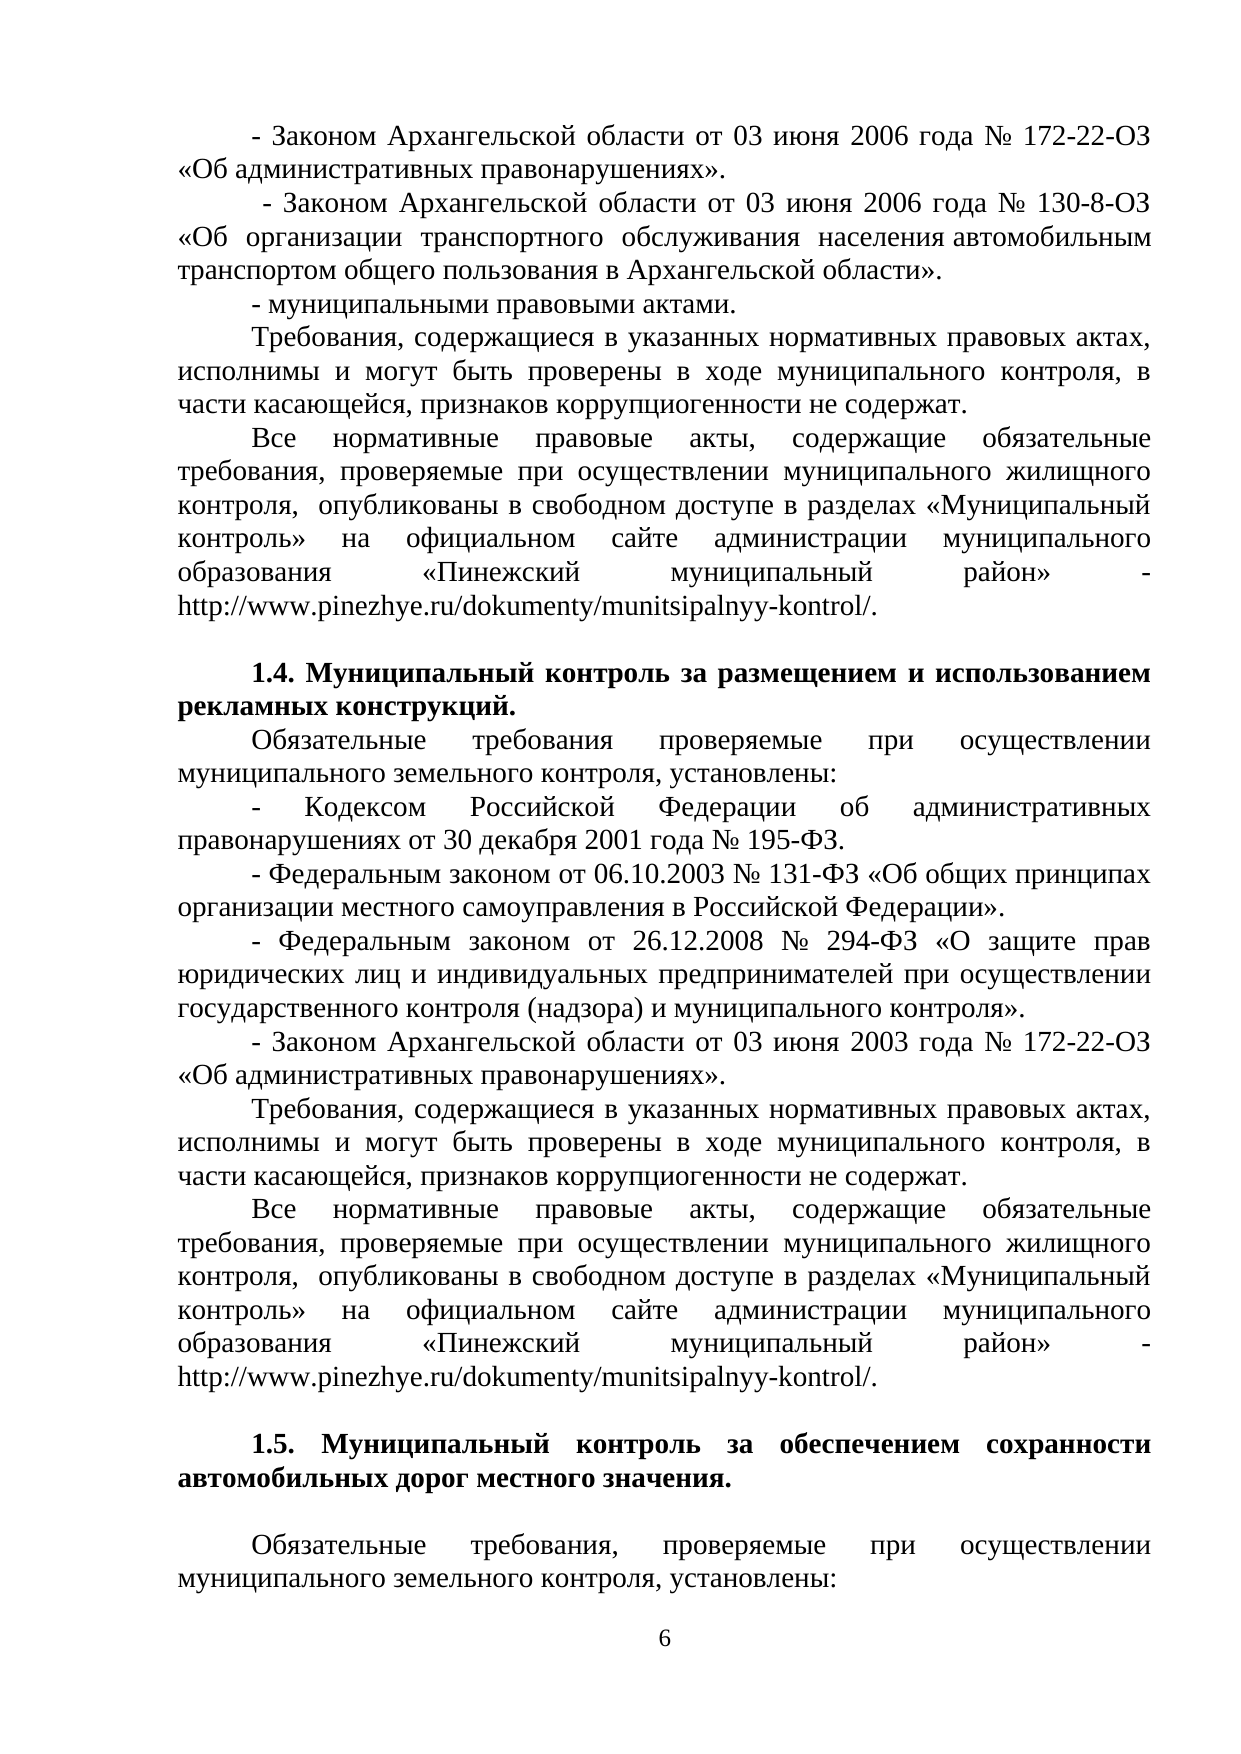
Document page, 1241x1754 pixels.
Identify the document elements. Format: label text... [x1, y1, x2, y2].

text Требования, содержащиеся в указанных нормативных правовых актах, исполнимы и могут быть проверены в ходе муниципального контроля, в части касающейся, признаков коррупциогенности не содержат. [177, 319, 1152, 420]
text 1.4. Муниципальный контроль за размещением и использованием рекламных конструкций. [177, 655, 1152, 722]
text Все нормативные правовые акты, содержащие обязательные требования, проверяемые при осуществлении муниципального жилищного контроля, опубликованы в свободном доступе в разделах «Муниципальный контроль» на официальном сайте администрации муниципального образования «Пинежский муниципальный район» - http://www.pinezhye.ru/dokumenty/munitsipalnyy-kontrol/. [177, 1191, 1152, 1393]
text - Федеральным законом от 06.10.2003 № 131-ФЗ «Об общих принципах организации местного самоуправления в Российской Федерации». [177, 856, 1152, 923]
text - Кодексом Российской Федерации об административных правонарушениях от 30 декабря 2001 года № 195-ФЗ. [177, 789, 1152, 856]
text 1.5. Муниципальный контроль за обеспечением сохранности автомобильных дорог местного значения. [177, 1426, 1152, 1493]
text Обязательные требования, проверяемые при осуществлении муниципального земельного контроля, установлены: [177, 1527, 1152, 1594]
text Все нормативные правовые акты, содержащие обязательные требования, проверяемые при осуществлении муниципального жилищного контроля, опубликованы в свободном доступе в разделах «Муниципальный контроль» на официальном сайте администрации муниципального образования «Пинежский муниципальный район» - http://www.pinezhye.ru/dokumenty/munitsipalnyy-kontrol/. [177, 420, 1152, 621]
text - Законом Архангельской области от 03 июня 2003 года № 172-22-ОЗ «Об административных правонарушениях». [177, 1024, 1152, 1091]
text - муниципальными правовыми актами. [177, 286, 1152, 319]
text - Законом Архангельской области от 03 июня 2006 года № 172-22-ОЗ «Об административных правонарушениях». [177, 118, 1152, 185]
text - Законом Архангельской области от 03 июня 2006 года № 130-8-ОЗ «Об организации транспортного обслуживания населения автомобильным транспортом общего пользования в Архангельской области». [177, 185, 1152, 286]
text - Федеральным законом от 26.12.2008 № 294-ФЗ «О защите прав юридических лиц и индивидуальных предпринимателей при осуществлении государственного контроля (надзора) и муниципального контроля». [177, 923, 1152, 1024]
text Требования, содержащиеся в указанных нормативных правовых актах, исполнимы и могут быть проверены в ходе муниципального контроля, в части касающейся, признаков коррупциогенности не содержат. [177, 1091, 1152, 1191]
text Обязательные требования проверяемые при осуществлении муниципального земельного контроля, установлены: [177, 722, 1152, 789]
